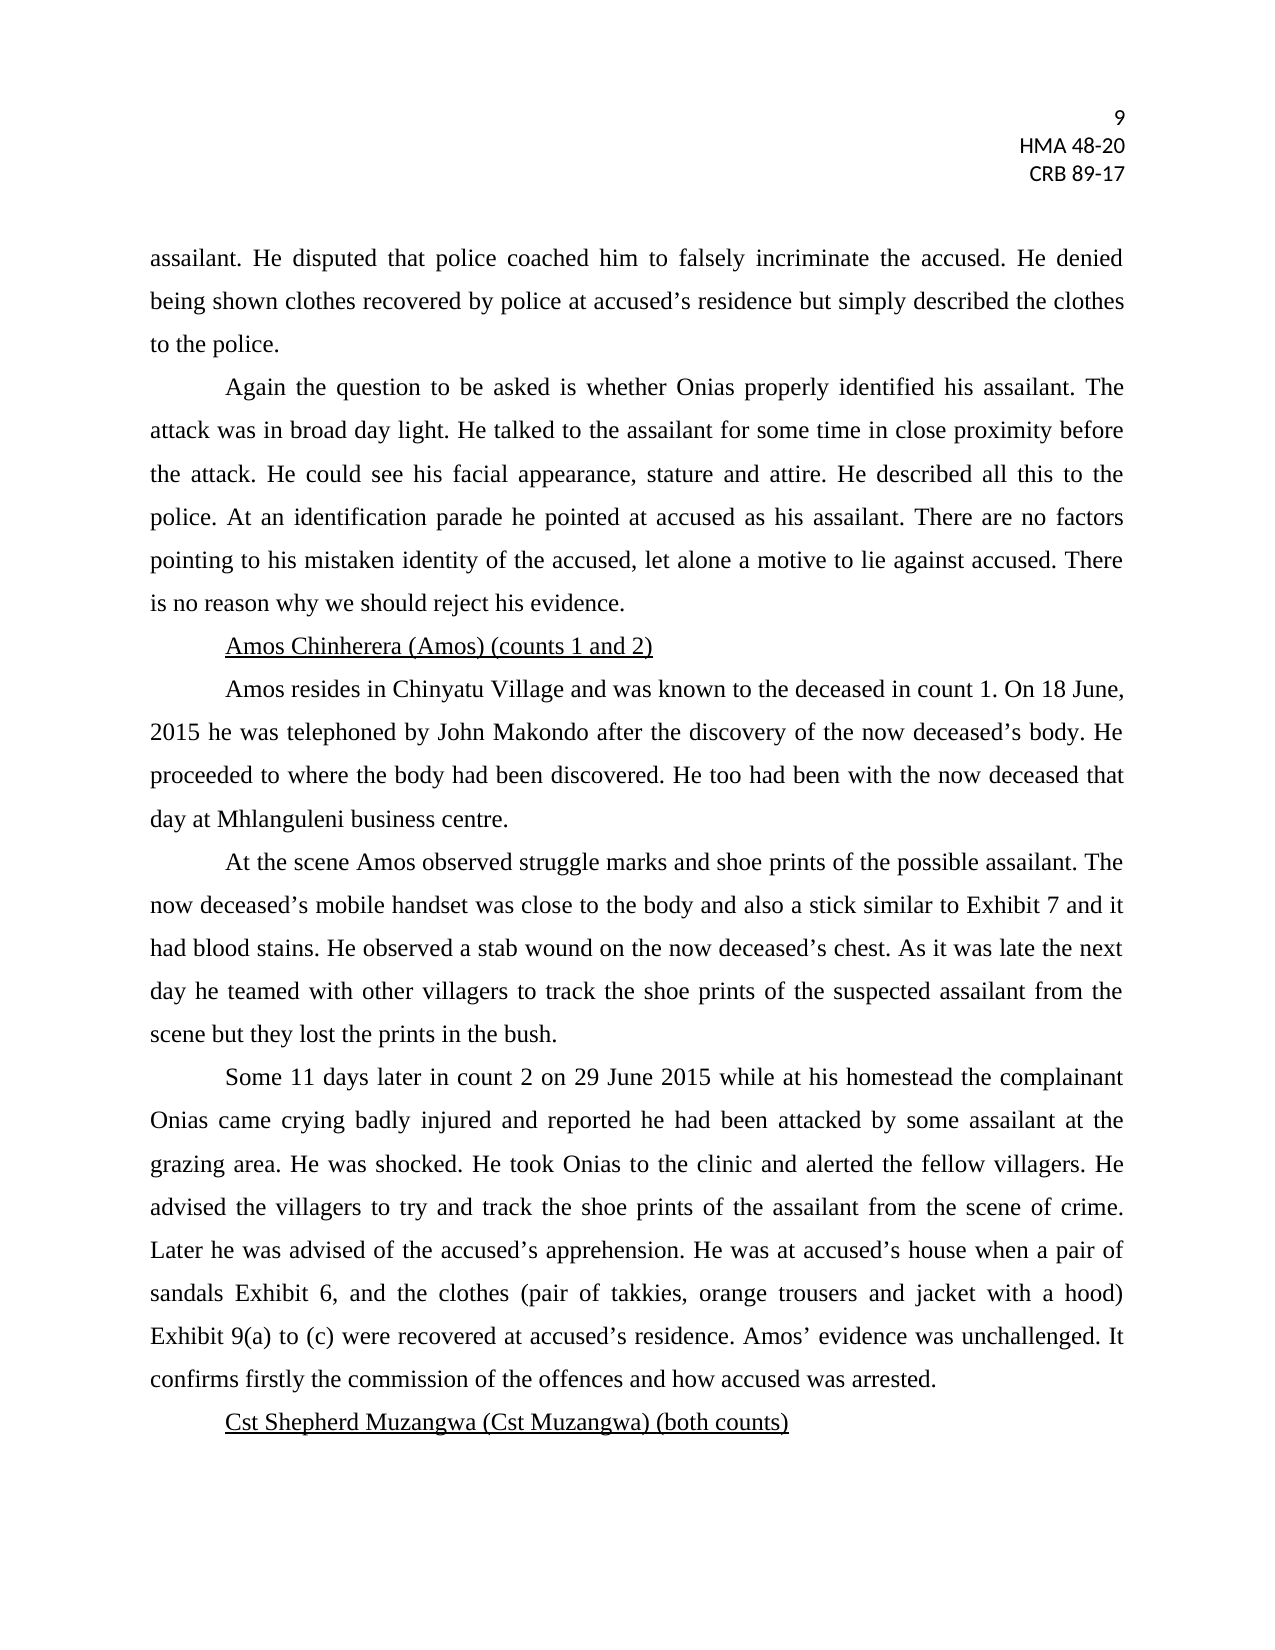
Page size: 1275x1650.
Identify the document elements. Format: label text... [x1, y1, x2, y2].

text Some 11 days later in count 2 on 29 June 2015 while at his homestead the complainant Onias came crying badly injured and reported he had been attacked by some assailant at the grazing area. He was shocked. He took Onias to the clinic and alerted the fellow villagers. He advised the villagers to try and track the shoe prints of the assailant from the scene of crime. Later he was advised of the accused’s apprehension. He was at accused’s house when a pair of sandals Exhibit 6, and the clothes (pair of takkies, orange trousers and jacket with a hood) Exhibit 9(a) to (c) were recovered at accused’s residence. Amos’ evidence was unchallenged. It confirms firstly the commission of the offences and how accused was arrested. [150, 1062, 1125, 1393]
text Amos Chinherera (Amos) (counts 1 and 2) [150, 631, 1125, 660]
text Again the question to be asked is whether Onias properly identified his assailant. The attack was in broad day light. He talked to the assailant for some time in close proximity before the attack. He could see his facial appearance, stature and attire. He described all this to the police. At an identification parade he pointed at accused as his assailant. There are no factors pointing to his mistaken identity of the accused, let alone a motive to lie against accused. There is no reason why we should reject his evidence. [150, 372, 1125, 617]
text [150, 243, 1125, 358]
text At the scene Amos observed struggle marks and shoe prints of the possible assailant. The now deceased’s mobile handset was close to the body and also a stick similar to Exhibit 7 and it had blood stains. He observed a stab wound on the now deceased’s chest. As it was late the next day he teamed with other villagers to track the shoe prints of the suspected assailant from the scene but they lost the prints in the bush. [150, 847, 1125, 1048]
text Amos resides in Chinyatu Village and was known to the deceased in count 1. On 18 June, 2015 he was telephoned by John Makondo after the discovery of the now deceased’s body. He proceeded to where the body had been discovered. He too had been with the now deceased that day at Mhlanguleni business centre. [150, 674, 1125, 832]
text Cst Shepherd Muzangwa (Cst Muzangwa) (both counts) [150, 1407, 1125, 1436]
